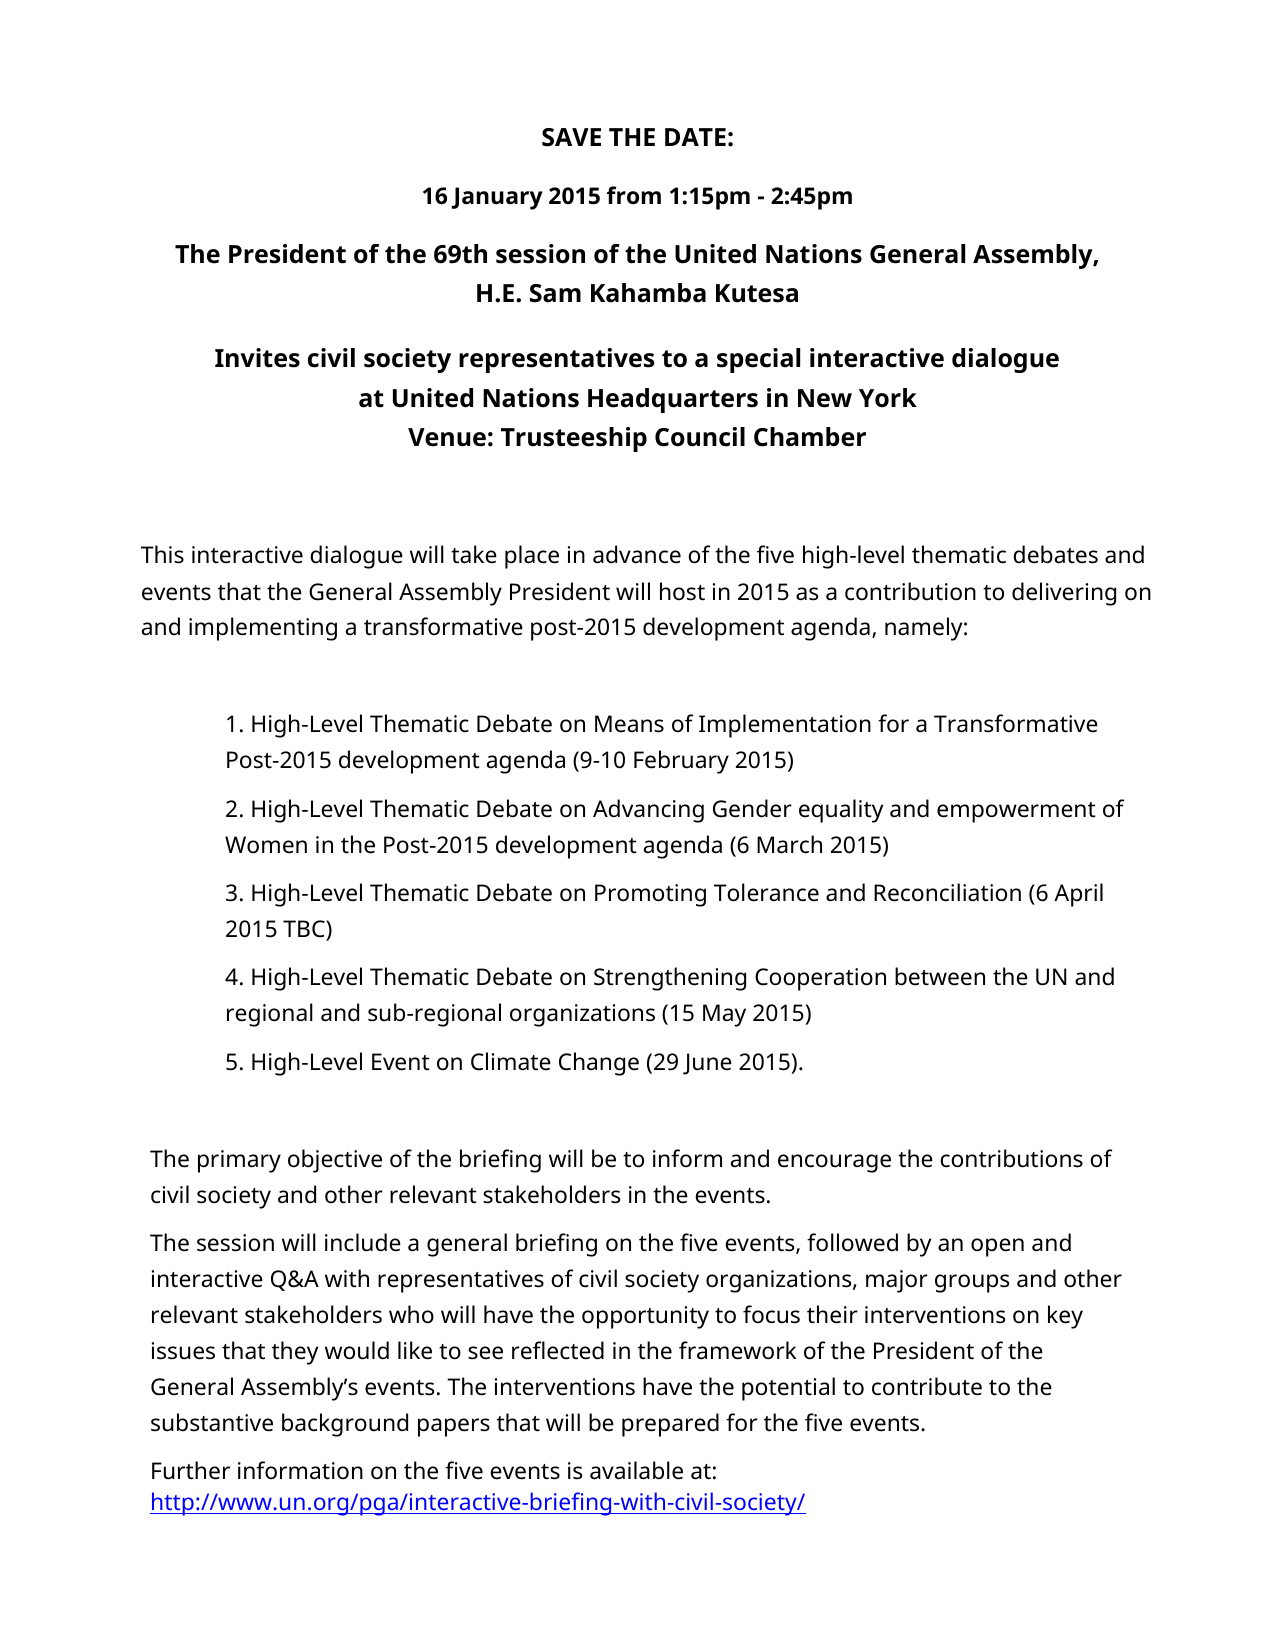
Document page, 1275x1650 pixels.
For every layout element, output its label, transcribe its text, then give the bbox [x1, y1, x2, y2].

text 3. High-Level Thematic Debate on Promoting Tolerance and Reconciliation (6 April 2015 TBC) [225, 877, 1125, 944]
text This interactive dialogue will take place in advance of the five high-level thematic debates and events that the General Assembly President will host in 2015 as a contribution to delivering on and implementing a transformative post-2015 development agenda, namely: [141, 539, 1153, 643]
text Invites civil society representatives to a special interactive dialogue [150, 341, 1125, 375]
text The session will include a general briefing on the five events, followed by an open and interactive Q&A with representatives of civil society organizations, major groups and other relevant stakeholders who will have the opportunity to focus their interventions on key issues that they would like to see reflected in the framework of the President of the General Assembly’s events. The interventions have the potential to contribute to the substantive background papers that will be prepared for the five events. [150, 1227, 1125, 1438]
text SAVE THE DATE: [150, 120, 1125, 154]
text 16 January 2015 from 1:15pm - 2:45pm [150, 180, 1125, 211]
text Venue: Trusteeship Council Chamber [150, 419, 1125, 453]
text 4. High-Level Thematic Debate on Strengthening Cooperation between the UN and regional and sub-regional organizations (15 May 2015) [225, 961, 1125, 1028]
text at United Nations Headquarters in New York [150, 380, 1125, 414]
text http://www.un.org/pga/interactive-briefing-with-civil-society/ [150, 1486, 1125, 1518]
text Further information on the five events is available at: [150, 1455, 1125, 1486]
text The primary objective of the briefing will be to inform and encourage the contributions of civil society and other relevant stakeholders in the events. [150, 1143, 1125, 1210]
text The President of the 69th session of the United Nations General Assembly, H.E. Sam Kahamba Kutesa [150, 237, 1125, 310]
text 1. High-Level Thematic Debate on Means of Implementation for a Transformative Post-2015 development agenda (9-10 February 2015) [225, 708, 1125, 775]
text 2. High-Level Thematic Debate on Advancing Gender equality and empowerment of Women in the Post-2015 development agenda (6 March 2015) [225, 793, 1125, 860]
text 5. High-Level Event on Climate Change (29 June 2015). [225, 1046, 1125, 1077]
